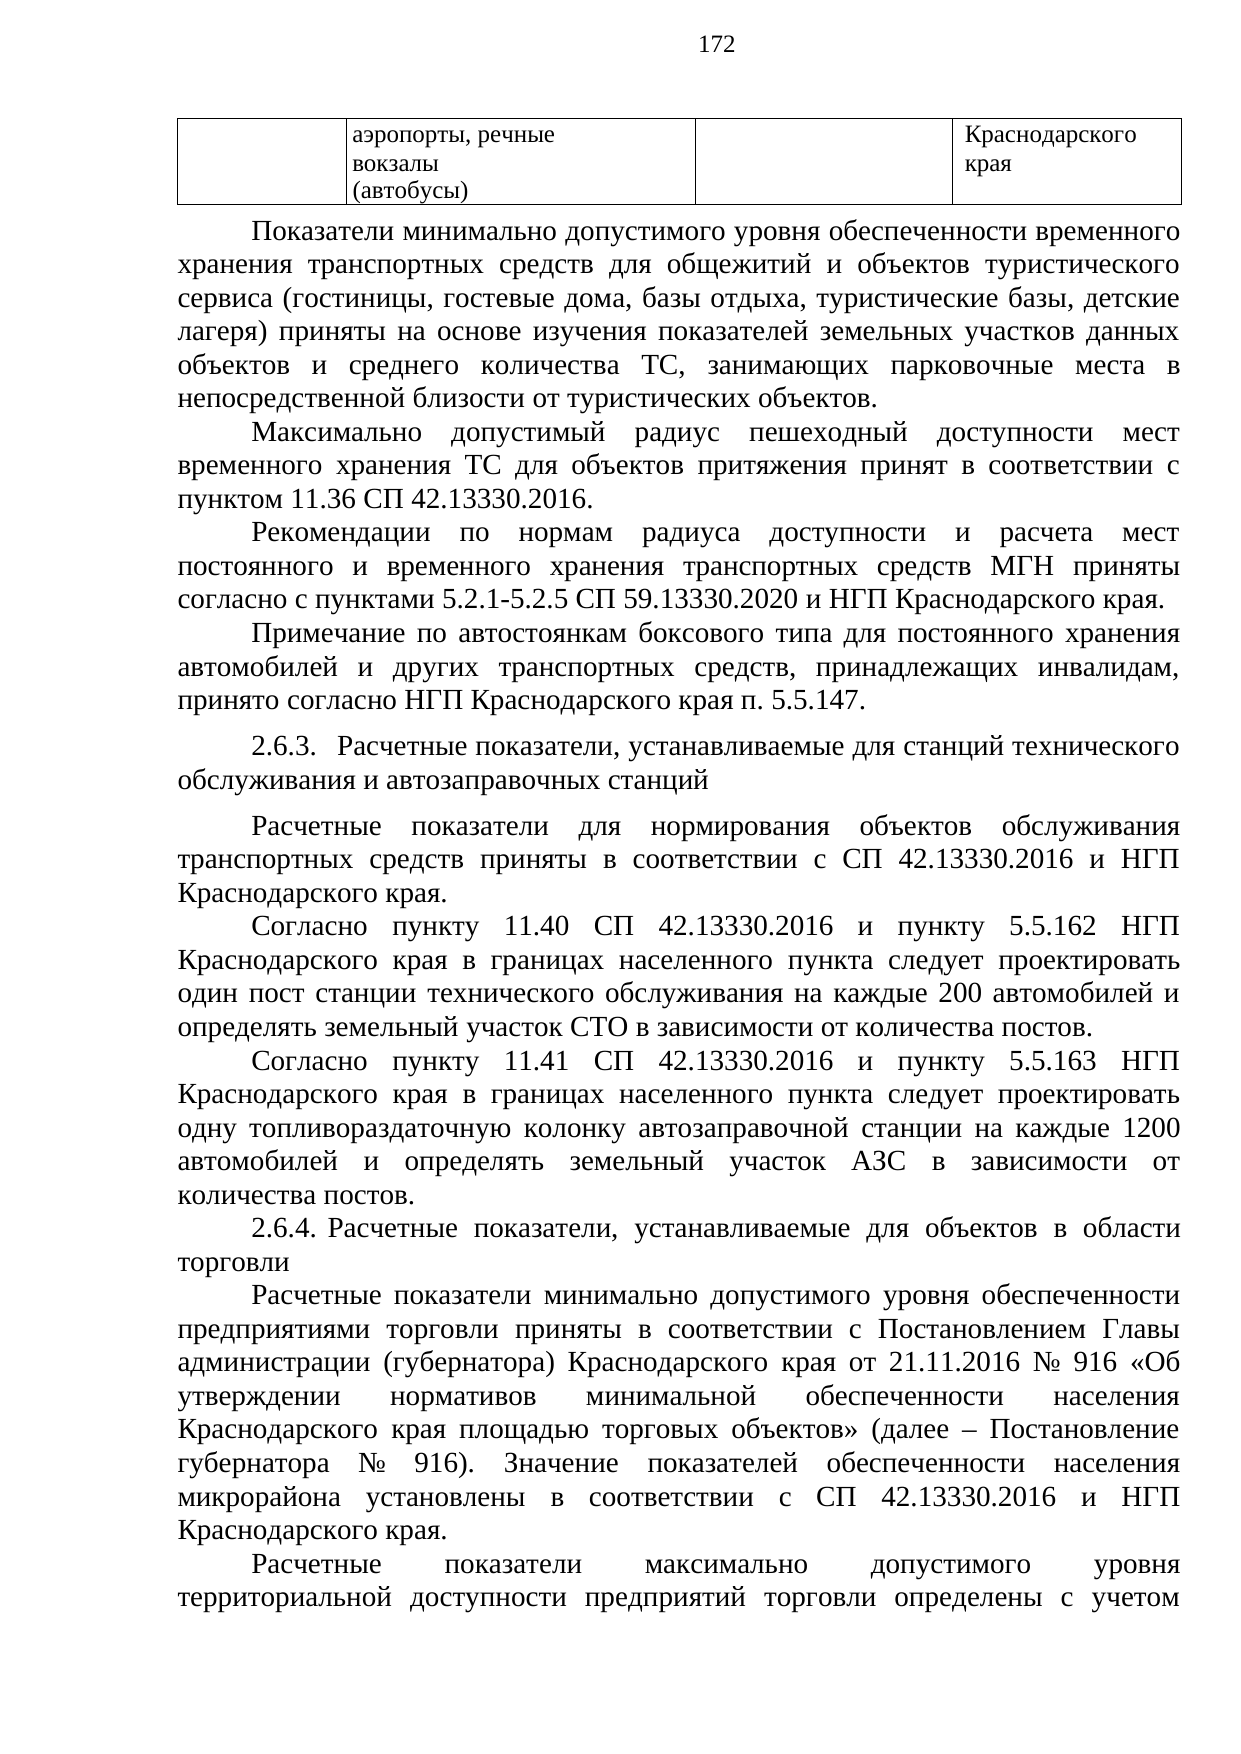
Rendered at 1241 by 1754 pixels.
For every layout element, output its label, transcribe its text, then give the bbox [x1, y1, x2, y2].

text Рекомендации по нормам радиуса доступности и расчета мест постоянного и временного хранения транспортных средств МГН приняты согласно с пунктами 5.2.1-5.2.5 СП 59.13330.2020 и НГП Краснодарского края. [177, 514, 1180, 615]
text Расчетные показатели минимально допустимого уровня обеспеченности предприятиями торговли приняты в соответствии с Постановлением Главы администрации (губернатора) Краснодарского края от 21.11.2016 № 916 «Об утверждении нормативов минимальной обеспеченности населения Краснодарского края площадью торговых объектов» (далее – Постановление губернатора № 916). Значение показателей обеспеченности населения микрорайона установлены в соответствии с СП 42.13330.2016 и НГП Краснодарского края. [177, 1277, 1180, 1546]
subtitle Расчетные показатели, устанавливаемые для объектов в области торговли [177, 1210, 1181, 1277]
text Расчетные показатели для нормирования объектов обслуживания транспортных средств приняты в соответствии с СП 42.13330.2016 и НГП Краснодарского края. [177, 808, 1180, 908]
text Согласно пункту 11.41 СП 42.13330.2016 и пункту 5.5.163 НГП Краснодарского края в границах населенного пункта следует проектировать одну топливораздаточную колонку автозаправочной станции на каждые 1200 автомобилей и определять земельный участок АЗС в зависимости от количества постов. [177, 1043, 1180, 1210]
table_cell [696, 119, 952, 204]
text Примечание по автостоянкам боксового типа для постоянного хранения автомобилей и других транспортных средств, принадлежащих инвалидам, принято согласно НГП Краснодарского края п. 5.5.147. [177, 615, 1180, 716]
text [177, 1546, 1180, 1613]
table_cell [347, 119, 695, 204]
text Максимально допустимый радиус пешеходный доступности мест временного хранения ТС для объектов притяжения принят в соответствии с пунктом 11.36 СП 42.13330.2016. [177, 414, 1180, 514]
text Согласно пункту 11.40 СП 42.13330.2016 и пункту 5.5.162 НГП Краснодарского края в границах населенного пункта следует проектировать один пост станции технического обслуживания на каждые 200 автомобилей и определять земельный участок СТО в зависимости от количества постов. [177, 908, 1180, 1043]
text Показатели минимально допустимого уровня обеспеченности временного хранения транспортных средств для общежитий и объектов туристического сервиса (гостиницы, гостевые дома, базы отдыха, туристические базы, детские лагеря) приняты на основе изучения показателей земельных участков данных объектов и среднего количества ТС, занимающих парковочные места в непосредственной близости от туристических объектов. [177, 213, 1180, 414]
subtitle Расчетные показатели, устанавливаемые для станций технического обслуживания и автозаправочных станций [177, 728, 1180, 795]
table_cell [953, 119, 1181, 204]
